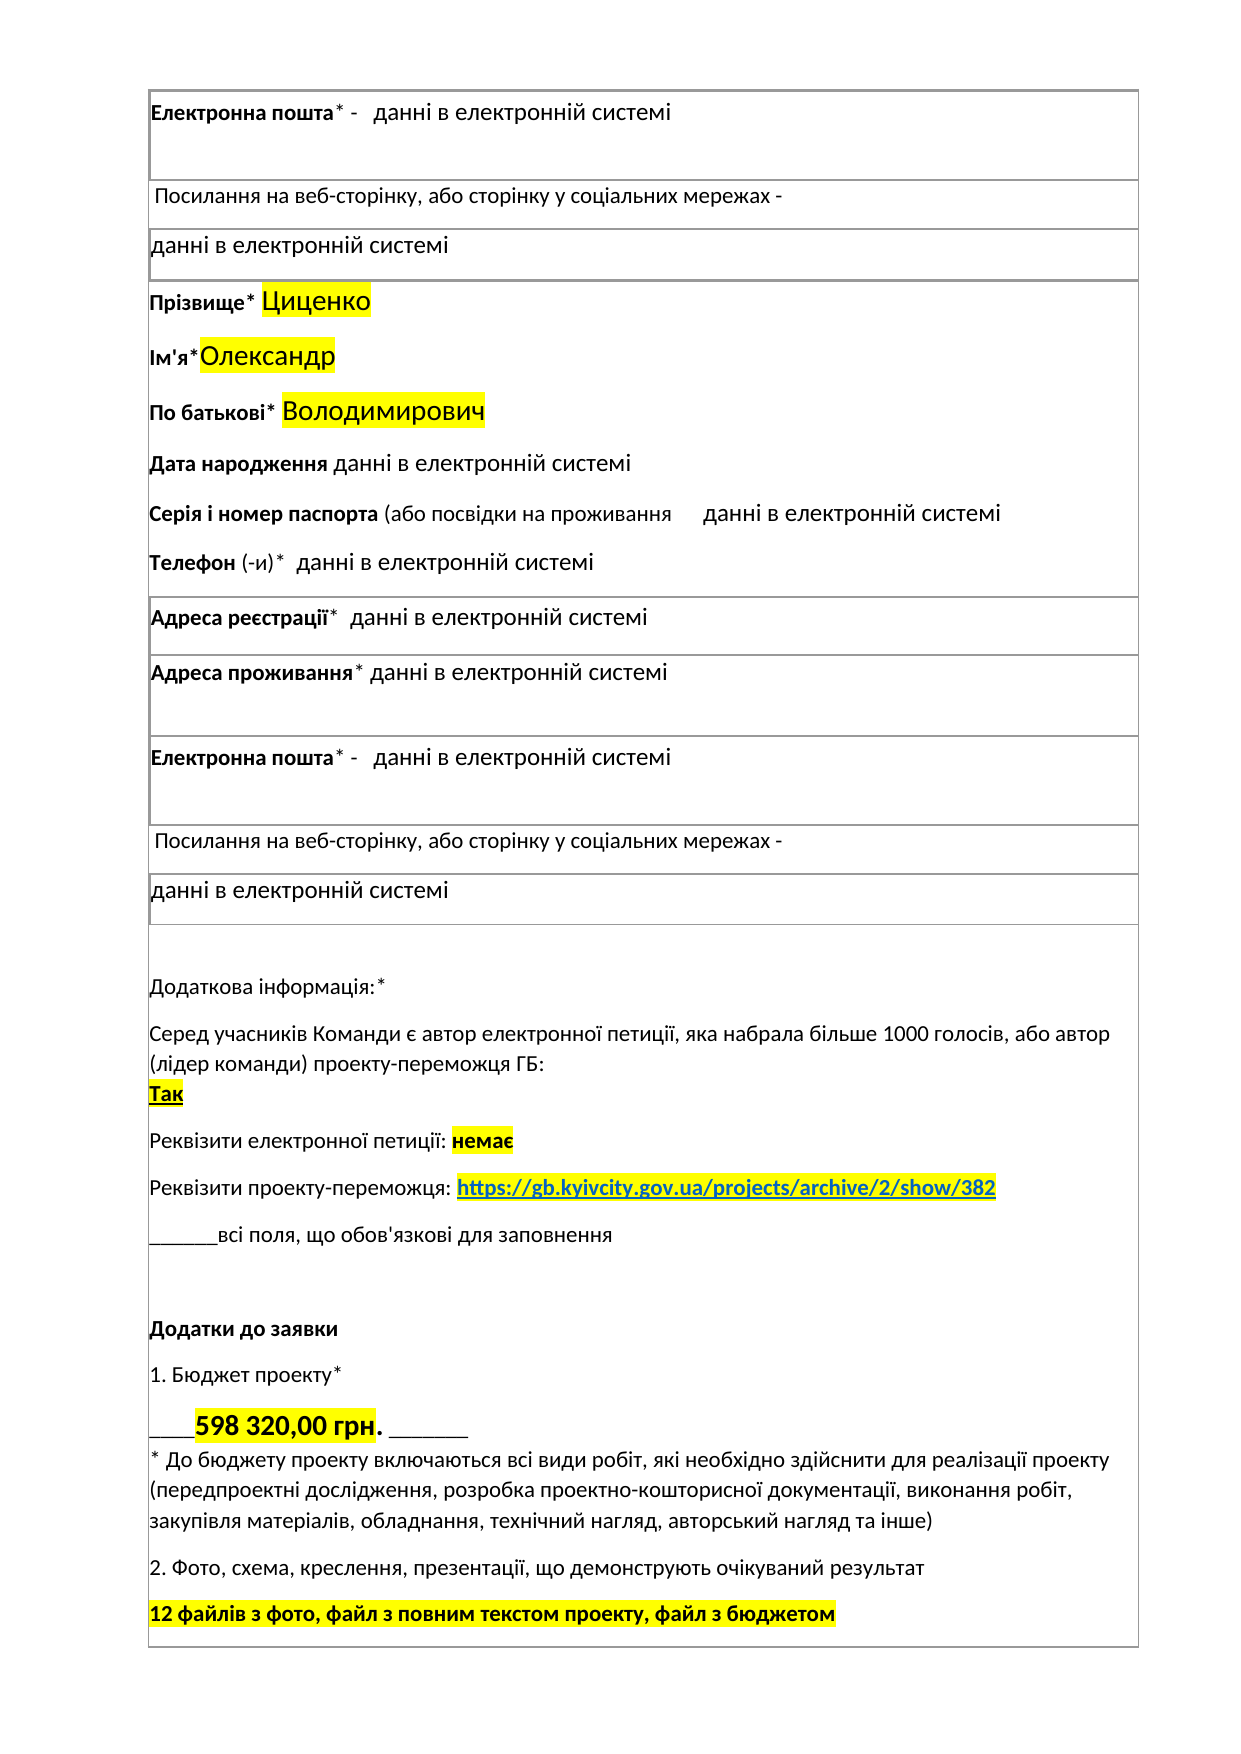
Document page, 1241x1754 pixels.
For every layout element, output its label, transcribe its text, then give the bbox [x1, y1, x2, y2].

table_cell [149, 925, 1138, 1646]
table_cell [151, 92, 1138, 179]
